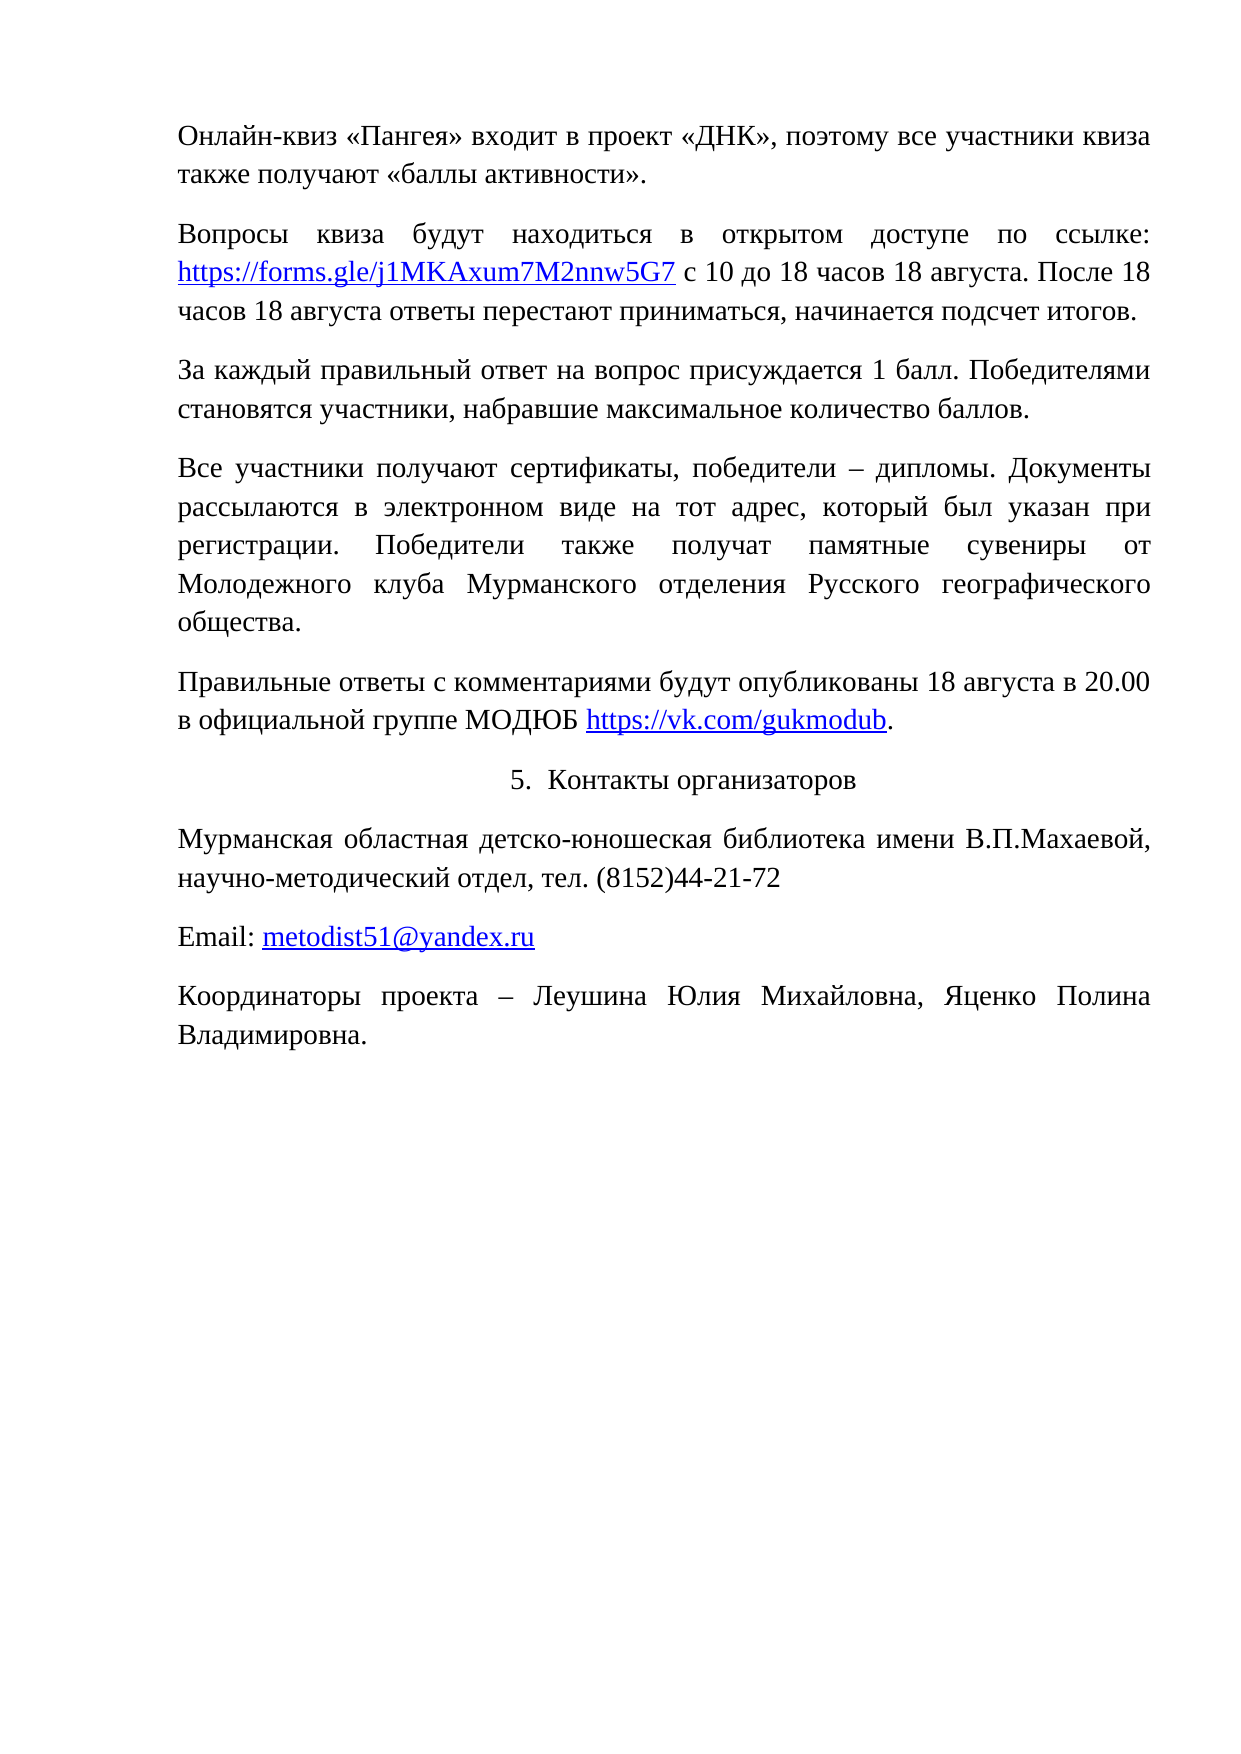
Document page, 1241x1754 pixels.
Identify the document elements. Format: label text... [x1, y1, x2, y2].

list Контакты организаторов [215, 762, 1152, 795]
text Координаторы проекта – Леушина Юлия Михайловна, Яценко Полина Владимировна. [177, 978, 1152, 1051]
text Email: metodist51@yandex.ru [177, 919, 1152, 953]
text Правильные ответы с комментариями будут опубликованы 18 августа в 20.00 в официальной группе МОДЮБ https://vk.com/gukmodub. [177, 664, 1152, 736]
text Вопросы квиза будут находиться в открытом доступе по ссылке: https://forms.gle/j1MKAxum7M2nnw5G7 с 10 до 18 часов 18 августа. После 18 часов 18 августа ответы перестают приниматься, начинается подсчет итогов. [177, 216, 1152, 327]
text Мурманская областная детско-юношеская библиотека имени В.П.Махаевой, научно-методический отдел, тел. (8152)44-21-72 [177, 821, 1152, 893]
text За каждый правильный ответ на вопрос присуждается 1 балл. Победителями становятся участники, набравшие максимальное количество баллов. [177, 352, 1152, 424]
text Онлайн-квиз «Пангея» входит в проект «ДНК», поэтому все участники квиза также получают «баллы активности». [177, 118, 1152, 190]
text Все участники получают сертификаты, победители – дипломы. Документы рассылаются в электронном виде на тот адрес, который был указан при регистрации. Победители также получат памятные сувениры от Молодежного клуба Мурманского отделения Русского географического общества. [177, 450, 1152, 638]
